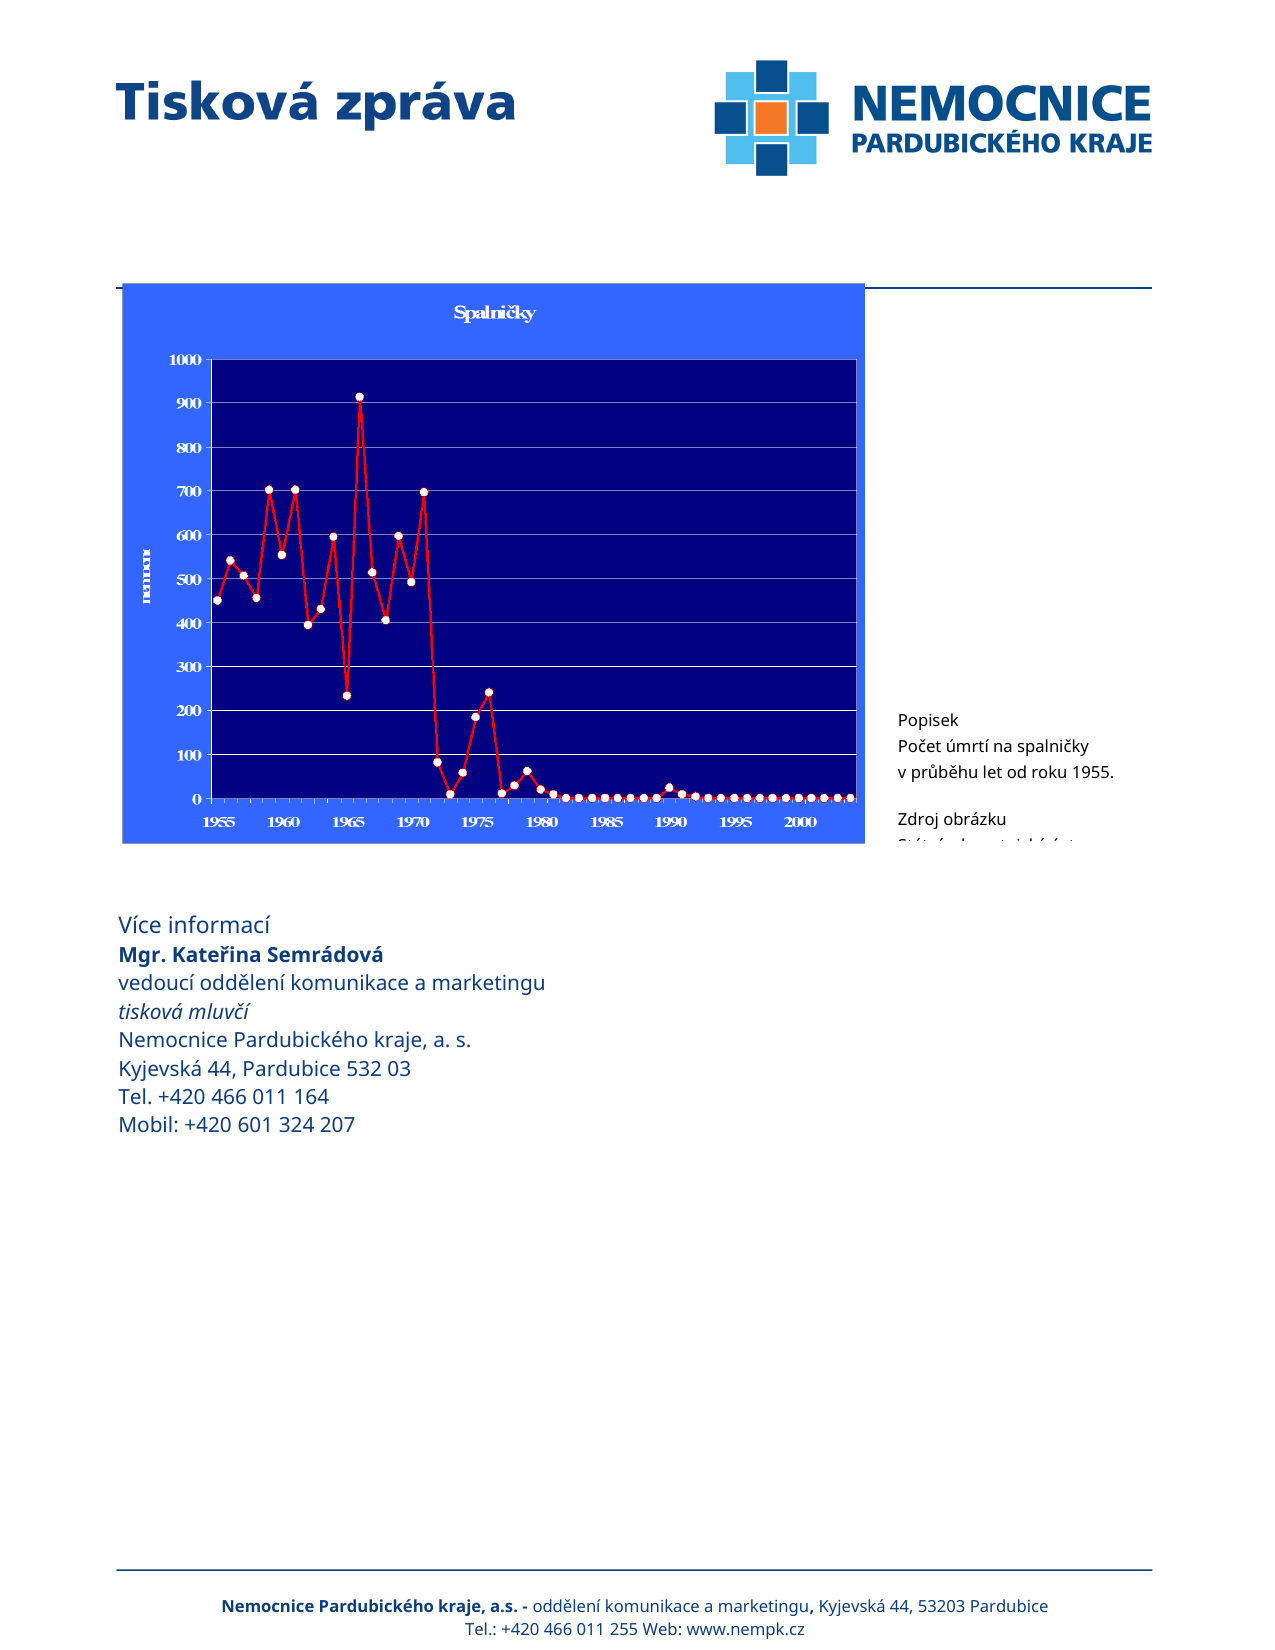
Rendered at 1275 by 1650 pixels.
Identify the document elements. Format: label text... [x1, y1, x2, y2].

text tisková mluvčí [118, 997, 1152, 1025]
picture [115, 75, 517, 131]
picture [712, 59, 1152, 178]
text Nemocnice Pardubického kraje, a. s. [118, 1025, 1152, 1054]
text vedoucí oddělení komunikace a marketingu [118, 968, 1152, 997]
text Více informací [118, 909, 1152, 940]
picture [118, 280, 869, 847]
text Kyjevská 44, Pardubice 532 03 [118, 1054, 1152, 1082]
text Mgr. Kateřina Semrádová [118, 940, 1152, 968]
text Mobil: +420 601 324 207 [118, 1111, 1152, 1139]
text Tel. +420 466 011 164 [118, 1082, 1152, 1111]
